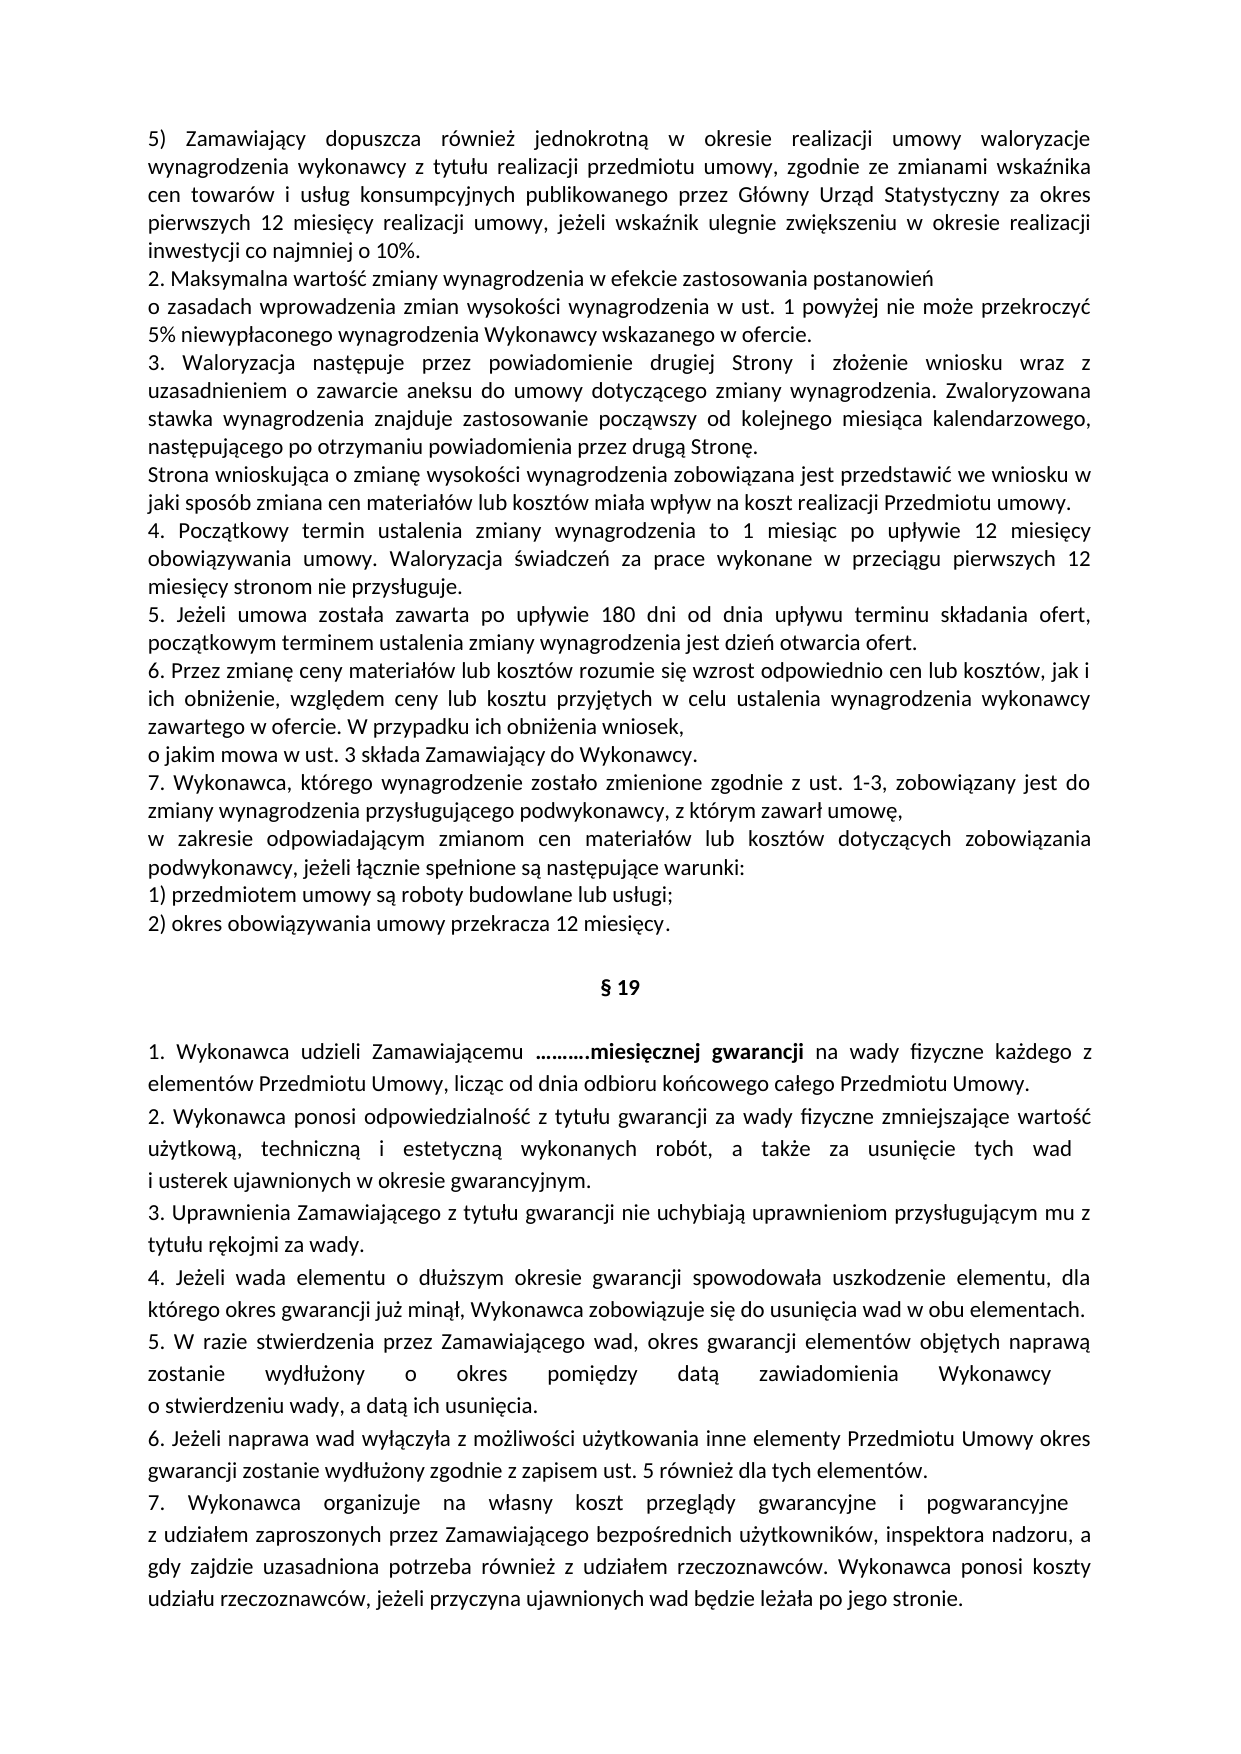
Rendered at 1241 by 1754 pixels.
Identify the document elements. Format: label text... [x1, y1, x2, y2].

text 2) okres obowiązywania umowy przekracza 12 miesięcy. [148, 909, 1092, 937]
text 2. Maksymalna wartość zmiany wynagrodzenia w efekcie zastosowania postanowień [148, 264, 1092, 292]
text 4. Jeżeli wada elementu o dłuższym okresie gwarancji spowodowała uszkodzenie elementu, dla którego okres gwarancji już minął, Wykonawca zobowiązuje się do usunięcia wad w obu elementach. [148, 1263, 1092, 1323]
text 2. Wykonawca ponosi odpowiedzialność z tytułu gwarancji za wady fizyczne zmniejszające wartość użytkową, techniczną i estetyczną wykonanych robót, a także za usunięcie tych wad i usterek ujawnionych w okresie gwarancyjnym. [148, 1102, 1092, 1194]
text 6. Przez zmianę ceny materiałów lub kosztów rozumie się wzrost odpowiednio cen lub kosztów, jak i ich obniżenie, względem ceny lub kosztu przyjętych w celu ustalenia wynagrodzenia wykonawcy zawartego w ofercie. W przypadku ich obniżenia wniosek, [148, 656, 1092, 741]
text 6. Jeżeli naprawa wad wyłączyła z możliwości użytkowania inne elementy Przedmiotu Umowy okres gwarancji zostanie wydłużony zgodnie z zapisem ust. 5 również dla tych elementów. [148, 1424, 1092, 1484]
text 5. Jeżeli umowa została zawarta po upływie 180 dni od dnia upływu terminu składania ofert, początkowym terminem ustalenia zmiany wynagrodzenia jest dzień otwarcia ofert. [148, 600, 1092, 656]
text 7. Wykonawca, którego wynagrodzenie zostało zmienione zgodnie z ust. 1-3, zobowiązany jest do zmiany wynagrodzenia przysługującego podwykonawcy, z którym zawarł umowę, [148, 768, 1092, 824]
text 1) przedmiotem umowy są roboty budowlane lub usługi; [148, 881, 1092, 909]
text 5. W razie stwierdzenia przez Zamawiającego wad, okres gwarancji elementów objętych naprawą zostanie wydłużony o okres pomiędzy datą zawiadomienia Wykonawcy o stwierdzeniu wady, a datą ich usunięcia. [148, 1327, 1092, 1419]
text 5) Zamawiający dopuszcza również jednokrotną w okresie realizacji umowy waloryzacje wynagrodzenia wykonawcy z tytułu realizacji przedmiotu umowy, zgodnie ze zmianami wskaźnika cen towarów i usług konsumpcyjnych publikowanego przez Główny Urząd Statystyczny za okres pierwszych 12 miesięcy realizacji umowy, jeżeli wskaźnik ulegnie zwiększeniu w okresie realizacji inwestycji co najmniej o 10%. [148, 124, 1092, 264]
text 3. Waloryzacja następuje przez powiadomienie drugiej Strony i złożenie wniosku wraz z uzasadnieniem o zawarcie aneksu do umowy dotyczącego zmiany wynagrodzenia. Zwaloryzowana stawka wynagrodzenia znajduje zastosowanie począwszy od kolejnego miesiąca kalendarzowego, następującego po otrzymaniu powiadomienia przez drugą Stronę. [148, 348, 1092, 460]
text o zasadach wprowadzenia zmian wysokości wynagrodzenia w ust. 1 powyżej nie może przekroczyć 5% niewypłaconego wynagrodzenia Wykonawcy wskazanego w ofercie. [148, 292, 1092, 348]
text 3. Uprawnienia Zamawiającego z tytułu gwarancji nie uchybiają uprawnieniom przysługującym mu z tytułu rękojmi za wady. [148, 1198, 1092, 1258]
text 4. Początkowy termin ustalenia zmiany wynagrodzenia to 1 miesiąc po upływie 12 miesięcy obowiązywania umowy. Waloryzacja świadczeń za prace wykonane w przeciągu pierwszych 12 miesięcy stronom nie przysługuje. [148, 516, 1092, 600]
text 7. Wykonawca organizuje na własny koszt przeglądy gwarancyjne i pogwarancyjne z udziałem zaproszonych przez Zamawiającego bezpośrednich użytkowników, inspektora nadzoru, a gdy zajdzie uzasadniona potrzeba również z udziałem rzeczoznawców. Wykonawca ponosi koszty udziału rzeczoznawców, jeżeli przyczyna ujawnionych wad będzie leżała po jego stronie. [148, 1488, 1092, 1613]
text o jakim mowa w ust. 3 składa Zamawiający do Wykonawcy. [148, 741, 1092, 768]
text w zakresie odpowiadającym zmianom cen materiałów lub kosztów dotyczących zobowiązania podwykonawcy, jeżeli łącznie spełnione są następujące warunki: [148, 824, 1092, 881]
text Strona wnioskująca o zmianę wysokości wynagrodzenia zobowiązana jest przedstawić we wniosku w jaki sposób zmiana cen materiałów lub kosztów miała wpływ na koszt realizacji Przedmiotu umowy. [148, 460, 1092, 516]
text § 19 [148, 973, 1092, 1001]
text 1. Wykonawca udzieli Zamawiającemu ……….miesięcznej gwarancji na wady fizyczne każdego z elementów Przedmiotu Umowy, licząc od dnia odbioru końcowego całego Przedmiotu Umowy. [148, 1037, 1092, 1098]
